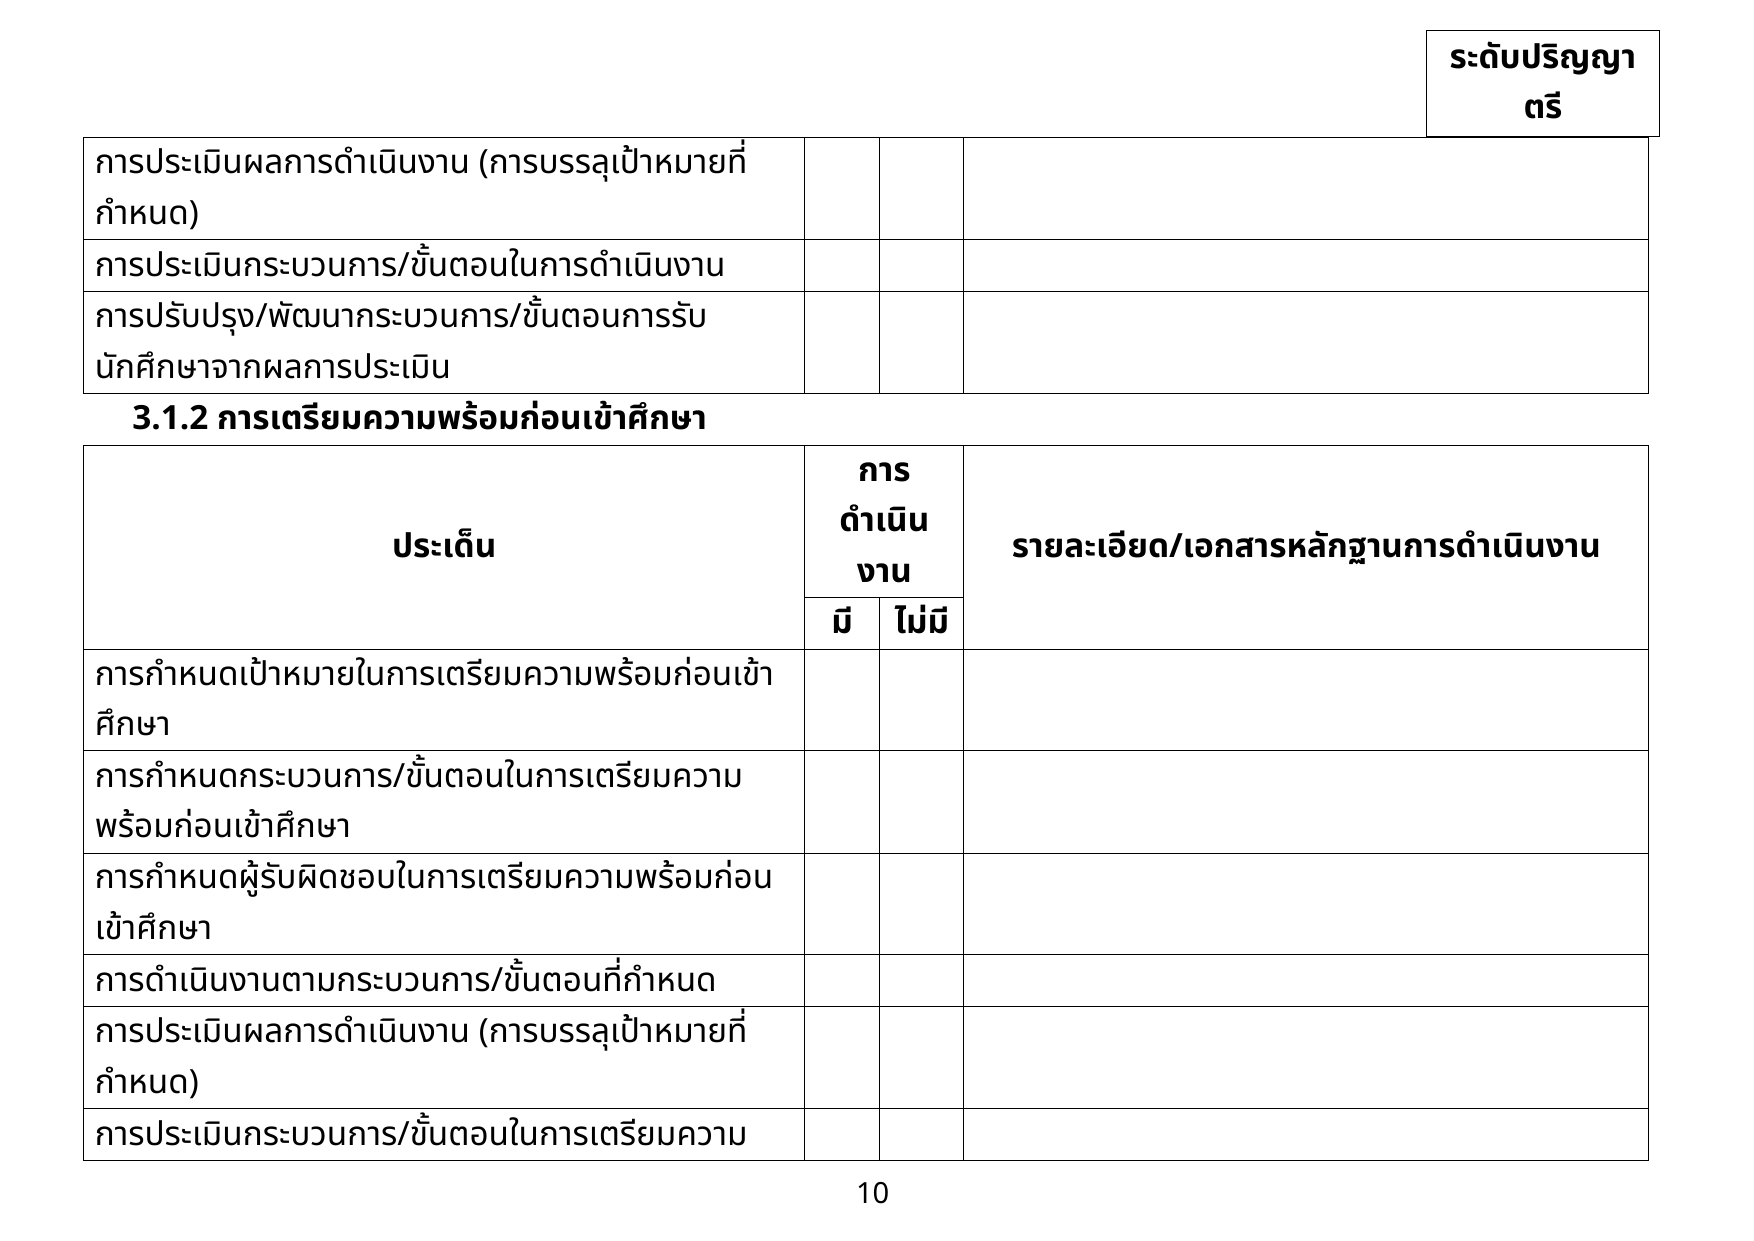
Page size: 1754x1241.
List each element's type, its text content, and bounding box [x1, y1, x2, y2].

table_cell [805, 1007, 879, 1108]
table_cell [964, 292, 1648, 393]
table_cell [964, 1109, 1648, 1160]
table_cell [880, 955, 963, 1006]
table_cell [880, 751, 963, 852]
table_cell [964, 1007, 1648, 1108]
table_cell [964, 138, 1648, 239]
table_cell [880, 240, 963, 291]
text 3.1.2 การเตรียมความพร้อมก่อนเข้าศึกษา [132, 394, 1650, 445]
table_cell มี [805, 598, 879, 648]
table_cell [880, 138, 963, 239]
table_cell [964, 240, 1648, 291]
table_cell [964, 751, 1648, 852]
table_cell [964, 650, 1648, 750]
table_cell [964, 955, 1648, 1006]
table_cell [880, 854, 963, 954]
table_cell [805, 955, 879, 1006]
table_cell การกำหนดกระบวนการ/ขั้นตอนในการเตรียมความพร้อมก่อนเข้าศึกษา [84, 751, 804, 852]
table_cell การดำเนินงานตามกระบวนการ/ขั้นตอนที่กำหนด [84, 955, 804, 1006]
table_cell [880, 650, 963, 750]
table_cell การกำหนดเป้าหมายในการเตรียมความพร้อมก่อนเข้าศึกษา [84, 650, 804, 750]
table_cell [805, 854, 879, 954]
table_cell การกำหนดผู้รับผิดชอบในการเตรียมความพร้อมก่อนเข้าศึกษา [84, 854, 804, 954]
table_cell [805, 751, 879, 852]
table_cell การประเมินกระบวนการ/ขั้นตอนในการดำเนินงาน [84, 240, 804, 291]
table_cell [84, 1109, 804, 1160]
table_header รายละเอียด/เอกสารหลักฐานการดำเนินงาน [964, 446, 1648, 648]
table_cell [805, 292, 879, 393]
table_cell [805, 138, 879, 239]
table_cell [880, 1109, 963, 1160]
table_cell [964, 854, 1648, 954]
table_cell [805, 650, 879, 750]
table_header การดำเนินงาน [805, 446, 963, 597]
table_cell การประเมินผลการดำเนินงาน (การบรรลุเป้าหมายที่กำหนด) [84, 1007, 804, 1108]
table_cell การปรับปรุง/พัฒนากระบวนการ/ขั้นตอนการรับนักศึกษาจากผลการประเมิน [84, 292, 804, 393]
table_header ประเด็น [84, 446, 804, 648]
table_cell ไม่มี [880, 598, 963, 648]
table_cell [805, 1109, 879, 1160]
table_cell การประเมินผลการดำเนินงาน (การบรรลุเป้าหมายที่กำหนด) [84, 138, 804, 239]
table_cell [805, 240, 879, 291]
table_cell [880, 1007, 963, 1108]
table_cell [880, 292, 963, 393]
